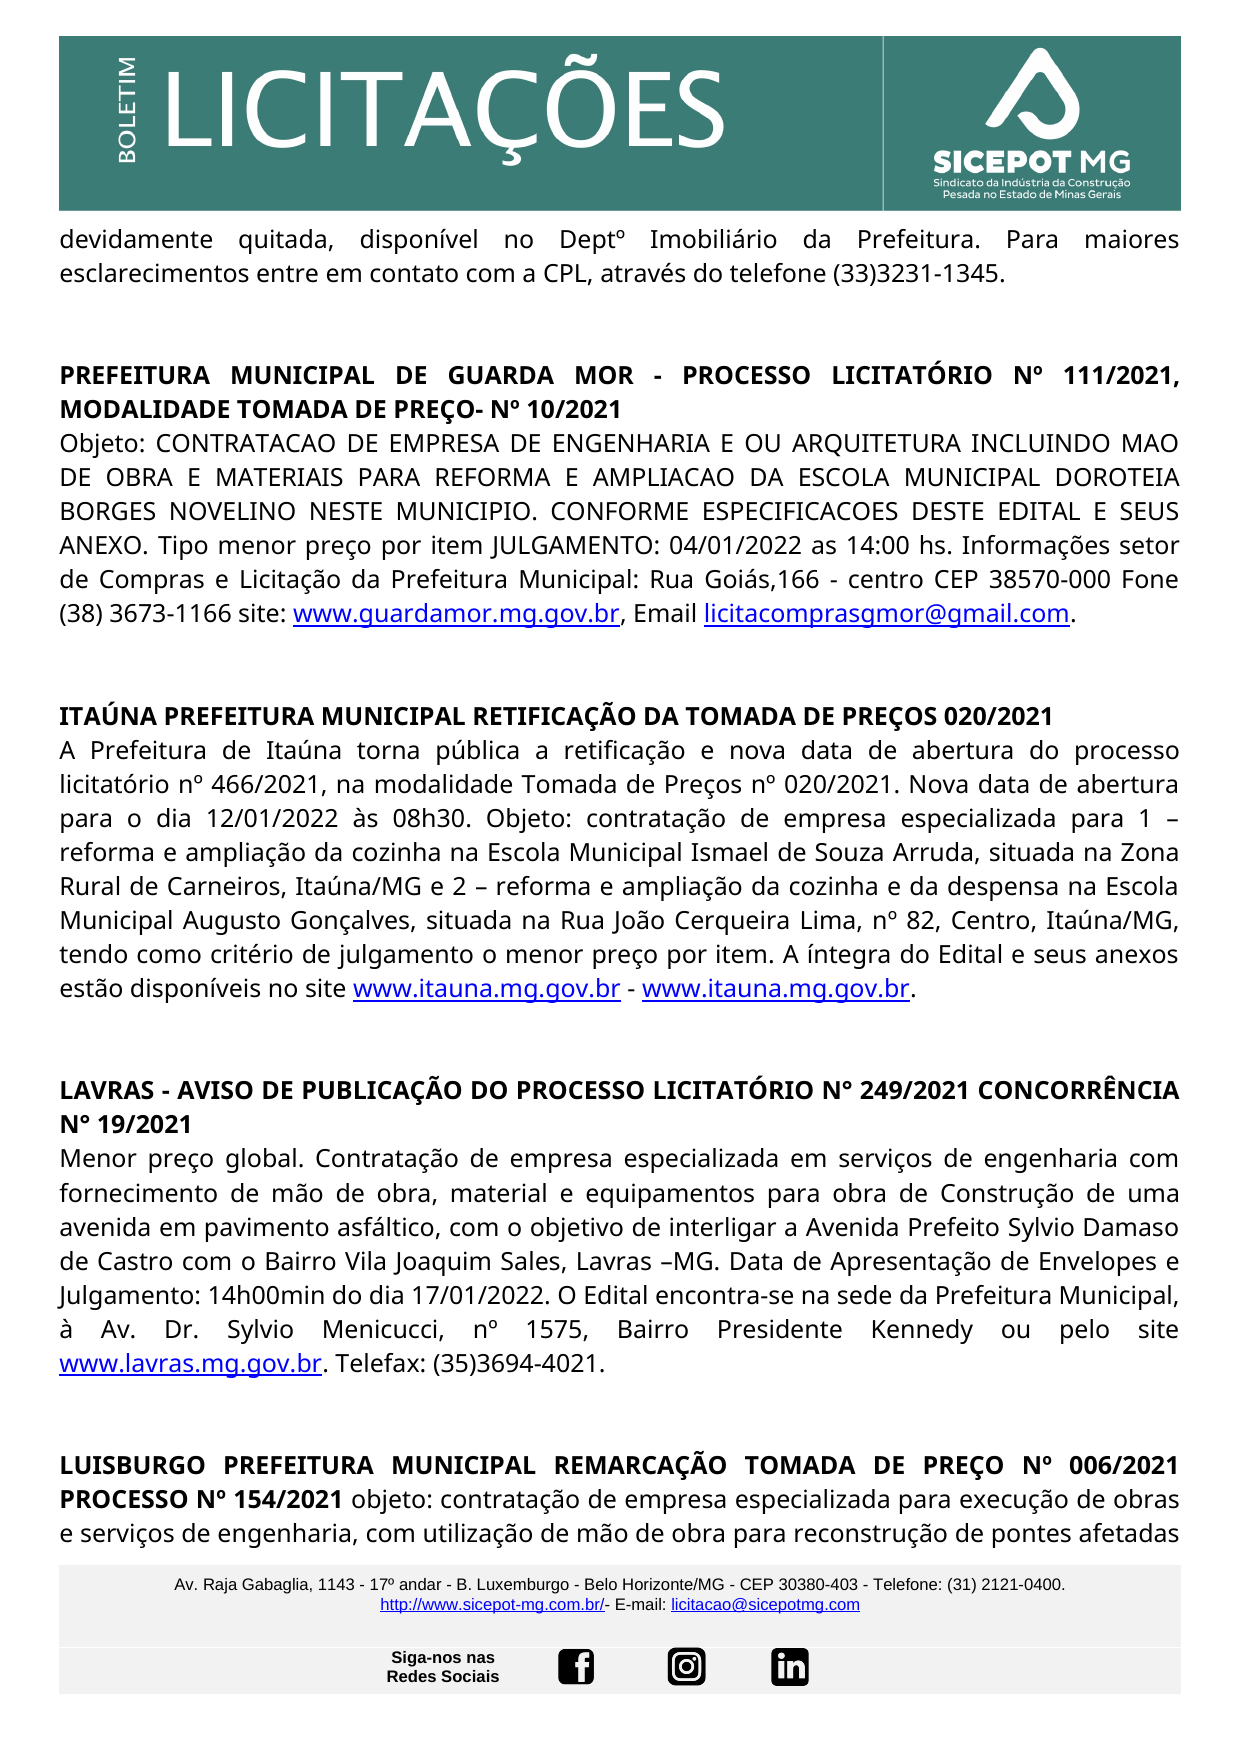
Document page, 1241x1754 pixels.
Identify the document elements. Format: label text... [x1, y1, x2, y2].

text Menor preço global. Contratação de empresa especializada em serviços de engenharia com fornecimento de mão de obra, material e equipamentos para obra de Construção de uma avenida em pavimento asfáltico, com o objetivo de interligar a Avenida Prefeito Sylvio Damaso de Castro com o Bairro Vila Joaquim Sales, Lavras –MG. Data de Apresentação de Envelopes e Julgamento: 14h00min do dia 17/01/2022. O Edital encontra-se na sede da Prefeitura Municipal, à Av. Dr. Sylvio Menicucci, nº 1575, Bairro Presidente Kennedy ou pelo site www.lavras.mg.gov.br. Telefax: (35)3694-4021. [59, 1141, 1181, 1379]
text Objeto: CONTRATACAO DE EMPRESA DE ENGENHARIA E OU ARQUITETURA INCLUINDO MAO DE OBRA E MATERIAIS PARA REFORMA E AMPLIACAO DA ESCOLA MUNICIPAL DOROTEIA BORGES NOVELINO NESTE MUNICIPIO. CONFORME ESPECIFICACOES DESTE EDITAL E SEUS ANEXO. Tipo menor preço por item JULGAMENTO: 04/01/2022 as 14:00 hs. Informações setor de Compras e Licitação da Prefeitura Municipal: Rua Goiás,166 - centro CEP 38570-000 Fone (38) 3673-1166 site: www.guardamor.mg.gov.br, Email licitacomprasgmor@gmail.com. [59, 426, 1181, 630]
picture [667, 1647, 706, 1686]
text ITAÚNA PREFEITURA MUNICIPAL RETIFICAÇÃO DA TOMADA DE PREÇOS 020/2021 [59, 698, 1181, 732]
picture [59, 36, 1181, 211]
text LAVRAS - AVISO DE PUBLICAÇÃO DO PROCESSO LICITATÓRIO N° 249/2021 CONCORRÊNCIA N° 19/2021 [59, 1073, 1181, 1141]
picture [557, 1648, 594, 1685]
picture [771, 1648, 809, 1686]
text PREFEITURA MUNICIPAL DE GUARDA MOR - PROCESSO LICITATÓRIO Nº 111/2021, MODALIDADE TOMADA DE PREÇO- Nº 10/2021 [59, 358, 1181, 426]
text A Prefeitura de Itaúna torna pública a retificação e nova data de abertura do processo licitatório nº 466/2021, na modalidade Tomada de Preços nº 020/2021. Nova data de abertura para o dia 12/01/2022 às 08h30. Objeto: contratação de empresa especializada para 1 – reforma e ampliação da cozinha na Escola Municipal Ismael de Souza Arruda, situada na Zona Rural de Carneiros, Itaúna/MG e 2 – reforma e ampliação da cozinha e da despensa na Escola Municipal Augusto Gonçalves, situada na Rua João Cerqueira Lima, nº 82, Centro, Itaúna/MG, tendo como critério de julgamento o menor preço por item. A íntegra do Edital e seus anexos estão disponíveis no site www.itauna.mg.gov.br - www.itauna.mg.gov.br. [59, 732, 1181, 1005]
